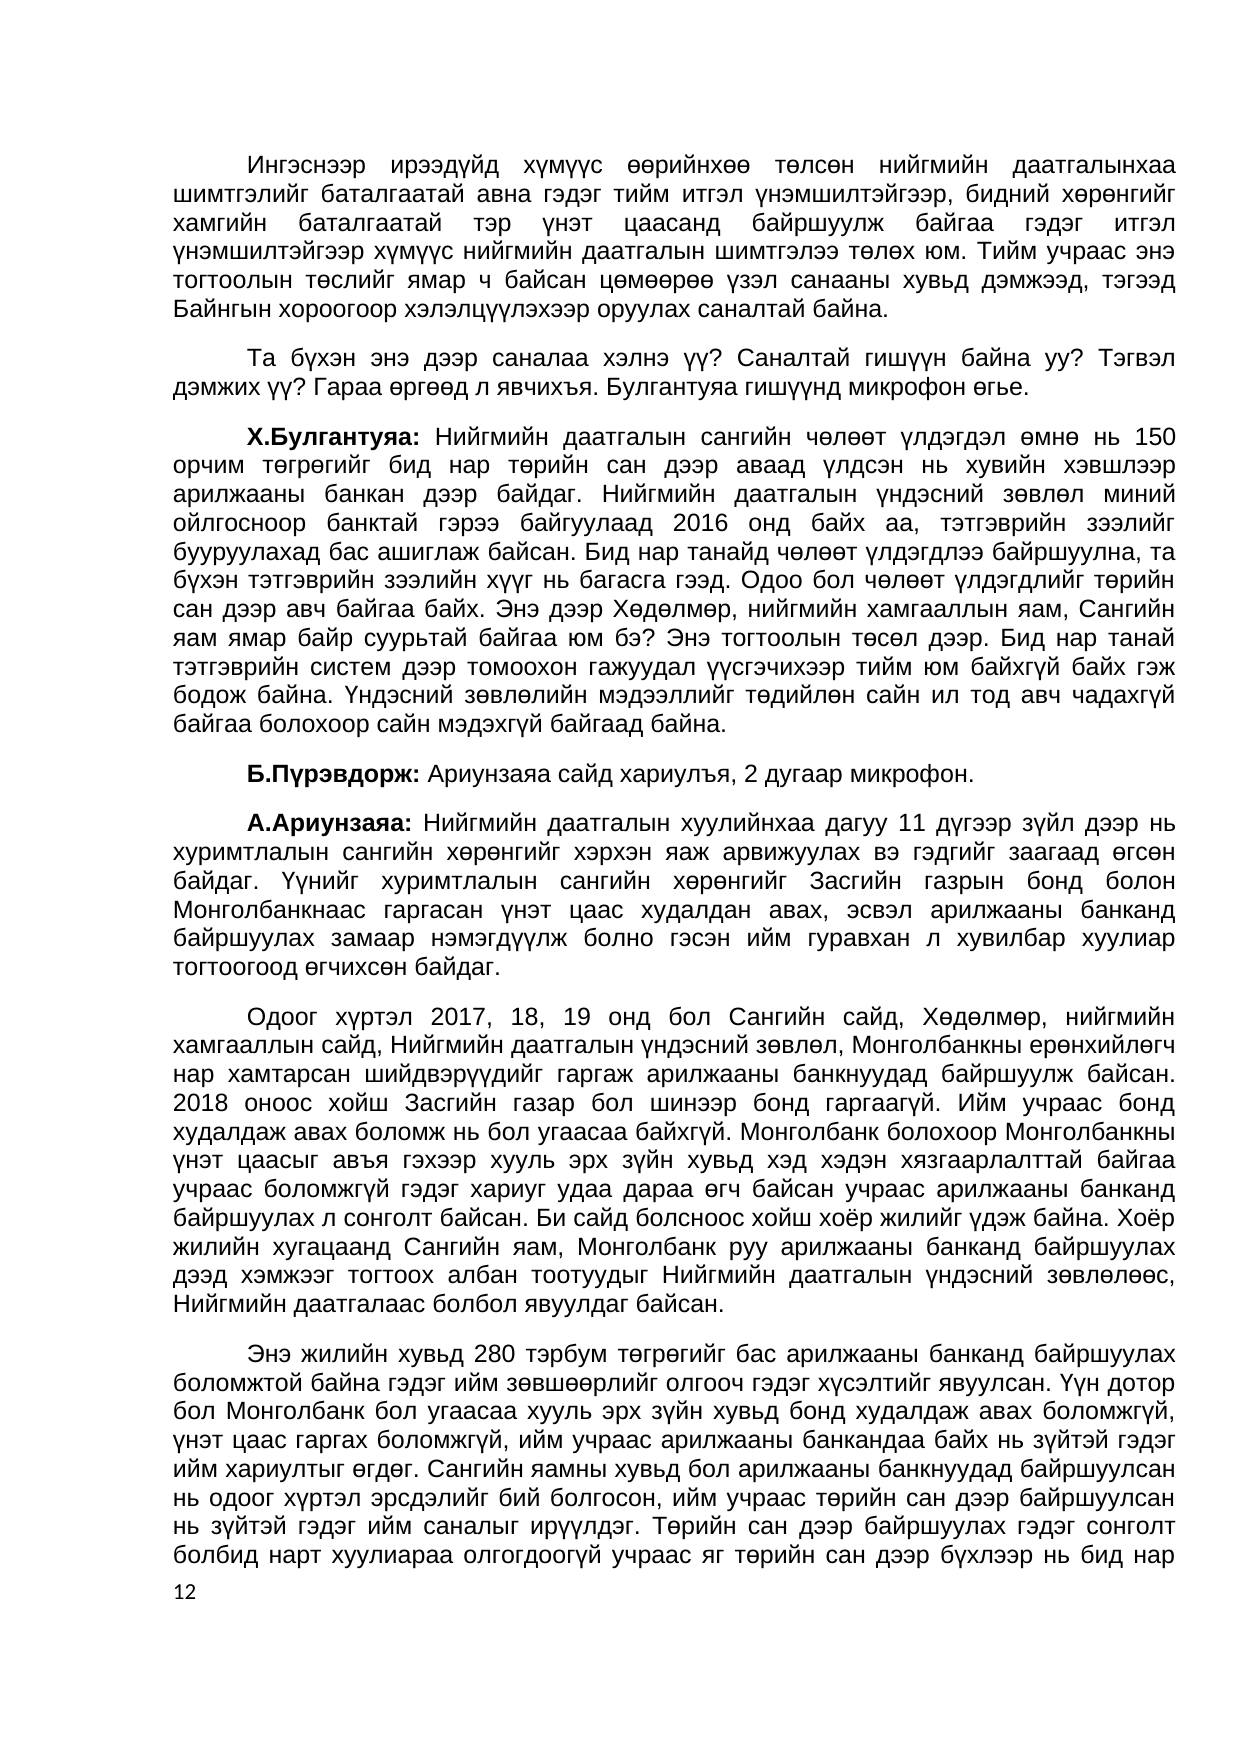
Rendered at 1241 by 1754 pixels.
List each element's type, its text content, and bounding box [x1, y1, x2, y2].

text Одоог хүртэл 2017, 18, 19 онд бол Сангийн сайд, Хөдөлмөр, нийгмийн хамгааллын сайд, Нийгмийн даатгалын үндэсний зөвлөл, Монголбанкны ерөнхийлөгч нар хамтарсан шийдвэрүүдийг гаргаж арилжааны банкнуудад байршуулж байсан. 2018 оноос хойш Засгийн газар бол шинээр бонд гаргаагүй. Ийм учраас бонд худалдаж авах боломж нь бол угаасаа байхгүй. Монголбанк болохоор Монголбанкны үнэт цаасыг авъя гэхээр хууль эрх зүйн хувьд хэд хэдэн хязгаарлалттай байгаа учраас боломжгүй гэдэг хариуг удаа дараа өгч байсан учраас арилжааны банканд байршуулах л сонголт байсан. Би сайд болсноос хойш хоёр жилийг үдэж байна. Хоёр жилийн хугацаанд Сангийн яам, Монголбанк руу арилжааны банканд байршуулах дээд хэмжээг тогтоох албан тоотуудыг Нийгмийн даатгалын үндэсний зөвлөлөөс, Нийгмийн даатгалаас болбол явуулдаг байсан. [173, 1002, 1177, 1318]
text А.Ариунзаяа: Нийгмийн даатгалын хуулийнхаа дагуу 11 дүгээр зүйл дээр нь хуримтлалын сангийн хөрөнгийг хэрхэн яаж арвижуулах вэ гэдгийг заагаад өгсөн байдаг. Үүнийг хуримтлалын сангийн хөрөнгийг Засгийн газрын бонд болон Монголбанкнаас гаргасан үнэт цаас худалдан авах, эсвэл арилжааны банканд байршуулах замаар нэмэгдүүлж болно гэсэн ийм гуравхан л хувилбар хуулиар тогтоогоод өгчихсөн байдаг. [173, 808, 1177, 981]
text Х.Булгантуяа: Нийгмийн даатгалын сангийн чөлөөт үлдэгдэл өмнө нь 150 орчим төгрөгийг бид нар төрийн сан дээр аваад үлдсэн нь хувийн хэвшлээр арилжааны банкан дээр байдаг. Нийгмийн даатгалын үндэсний зөвлөл миний ойлгосноор банктай гэрээ байгуулаад 2016 онд байх аа, тэтгэврийн зээлийг бууруулахад бас ашиглаж байсан. Бид нар танайд чөлөөт үлдэгдлээ байршуулна, та бүхэн тэтгэврийн зээлийн хүүг нь багасга гээд. Одоо бол чөлөөт үлдэгдлийг төрийн сан дээр авч байгаа байх. Энэ дээр Хөдөлмөр, нийгмийн хамгааллын яам, Сангийн яам ямар байр суурьтай байгаа юм бэ? Энэ тогтоолын төсөл дээр. Бид нар танай тэтгэврийн систем дээр томоохон гажуудал үүсгэчихээр тийм юм байхгүй байх гэж бодож байна. Үндэсний зөвлөлийн мэдээллийг төдийлөн сайн ил тод авч чадахгүй байгаа болохоор сайн мэдэхгүй байгаад байна. [173, 422, 1177, 738]
text Ингэснээр ирээдүйд хүмүүс өөрийнхөө төлсөн нийгмийн даатгалынхаа шимтгэлийг баталгаатай авна гэдэг тийм итгэл үнэмшилтэйгээр, бидний хөрөнгийг хамгийн баталгаатай тэр үнэт цаасанд байршуулж байгаа гэдэг итгэл үнэмшилтэйгээр хүмүүс нийгмийн даатгалын шимтгэлээ төлөх юм. Тийм учраас энэ тогтоолын төслийг ямар ч байсан цөмөөрөө үзэл санааны хувьд дэмжээд, тэгээд Байнгын хороогоор хэлэлцүүлэхээр оруулах саналтай байна. [173, 150, 1177, 322]
text Б.Пүрэвдорж: Ариунзаяа сайд хариулъя, 2 дугаар микрофон. [173, 759, 1177, 787]
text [173, 1339, 1177, 1569]
text Та бүхэн энэ дээр саналаа хэлнэ үү? Саналтай гишүүн байна уу? Тэгвэл дэмжих үү? Гараа өргөөд л явчихъя. Булгантуяа гишүүнд микрофон өгье. [173, 343, 1177, 401]
